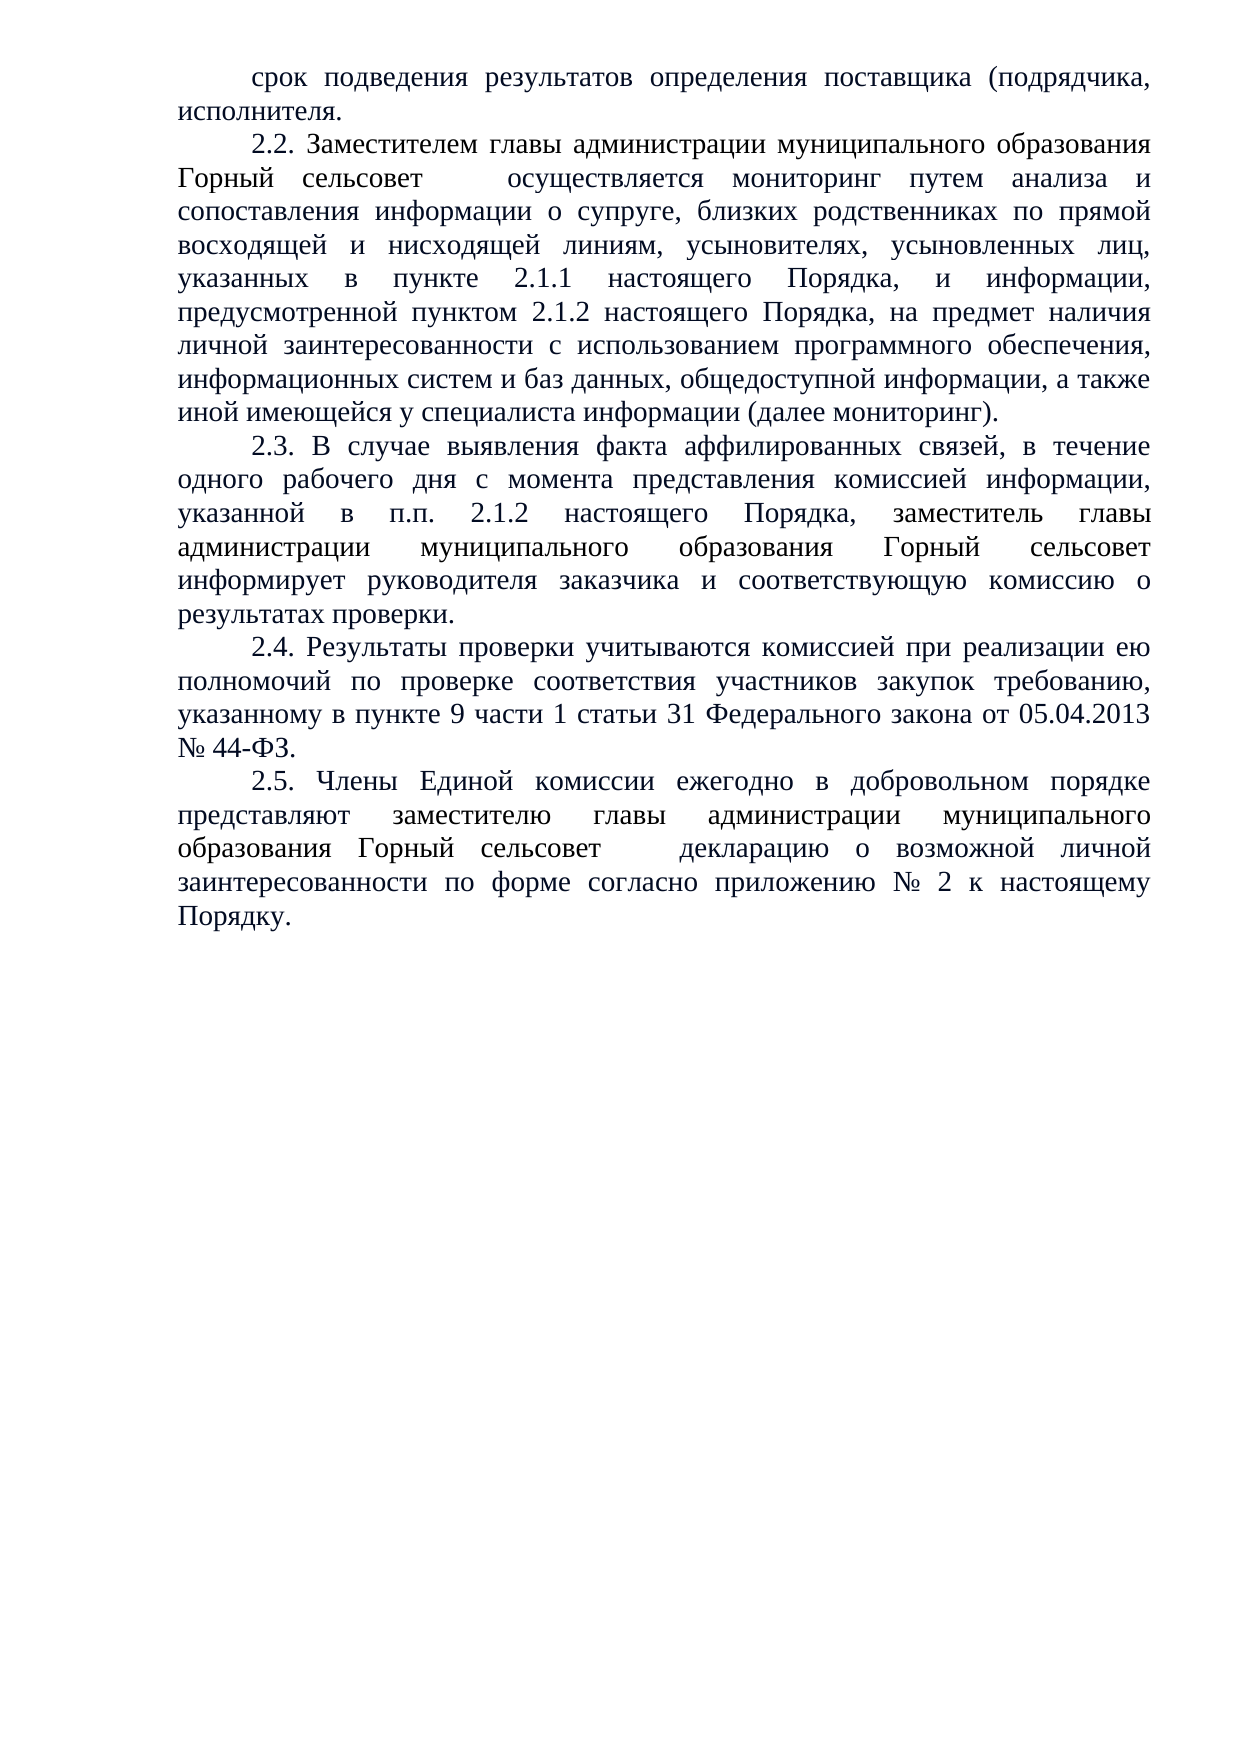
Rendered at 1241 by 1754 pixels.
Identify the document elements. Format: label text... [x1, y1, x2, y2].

text 2.4. Результаты проверки учитываются комиссией при реализации ею полномочий по проверке соответствия участников закупок требованию, указанному в пункте 9 части 1 статьи 31 Федерального закона от 05.04.2013 № 44-ФЗ. [177, 629, 1152, 763]
text срок подведения результатов определения поставщика (подрядчика, исполнителя. [177, 59, 1152, 126]
text 2.2. Заместителем главы администрации муниципального образования Горный сельсовет осуществляется мониторинг путем анализа и сопоставления информации о супруге, близких родственниках по прямой восходящей и нисходящей линиям, усыновителях, усыновленных лиц, указанных в пункте 2.1.1 настоящего Порядка, и информации, предусмотренной пунктом 2.1.2 настоящего Порядка, на предмет наличия личной заинтересованности с использованием программного обеспечения, информационных систем и баз данных, общедоступной информации, а также иной имеющейся у специалиста информации (далее мониторинг). [177, 126, 1152, 193]
text 2.3. В случае выявления факта аффилированных связей, в течение одного рабочего дня с момента представления комиссией информации, указанной в п.п. 2.1.2 настоящего Порядка, заместитель главы администрации муниципального образования Горный сельсовет информирует руководителя заказчика и соответствующую комиссию о результатах проверки. [177, 428, 1152, 629]
text 2.5. Члены Единой комиссии ежегодно в добровольном порядке представляют заместителю главы администрации муниципального образования Горный сельсовет декларацию о возможной личной заинтересованности по форме согласно приложению № 2 к настоящему Порядку. [177, 763, 1152, 931]
